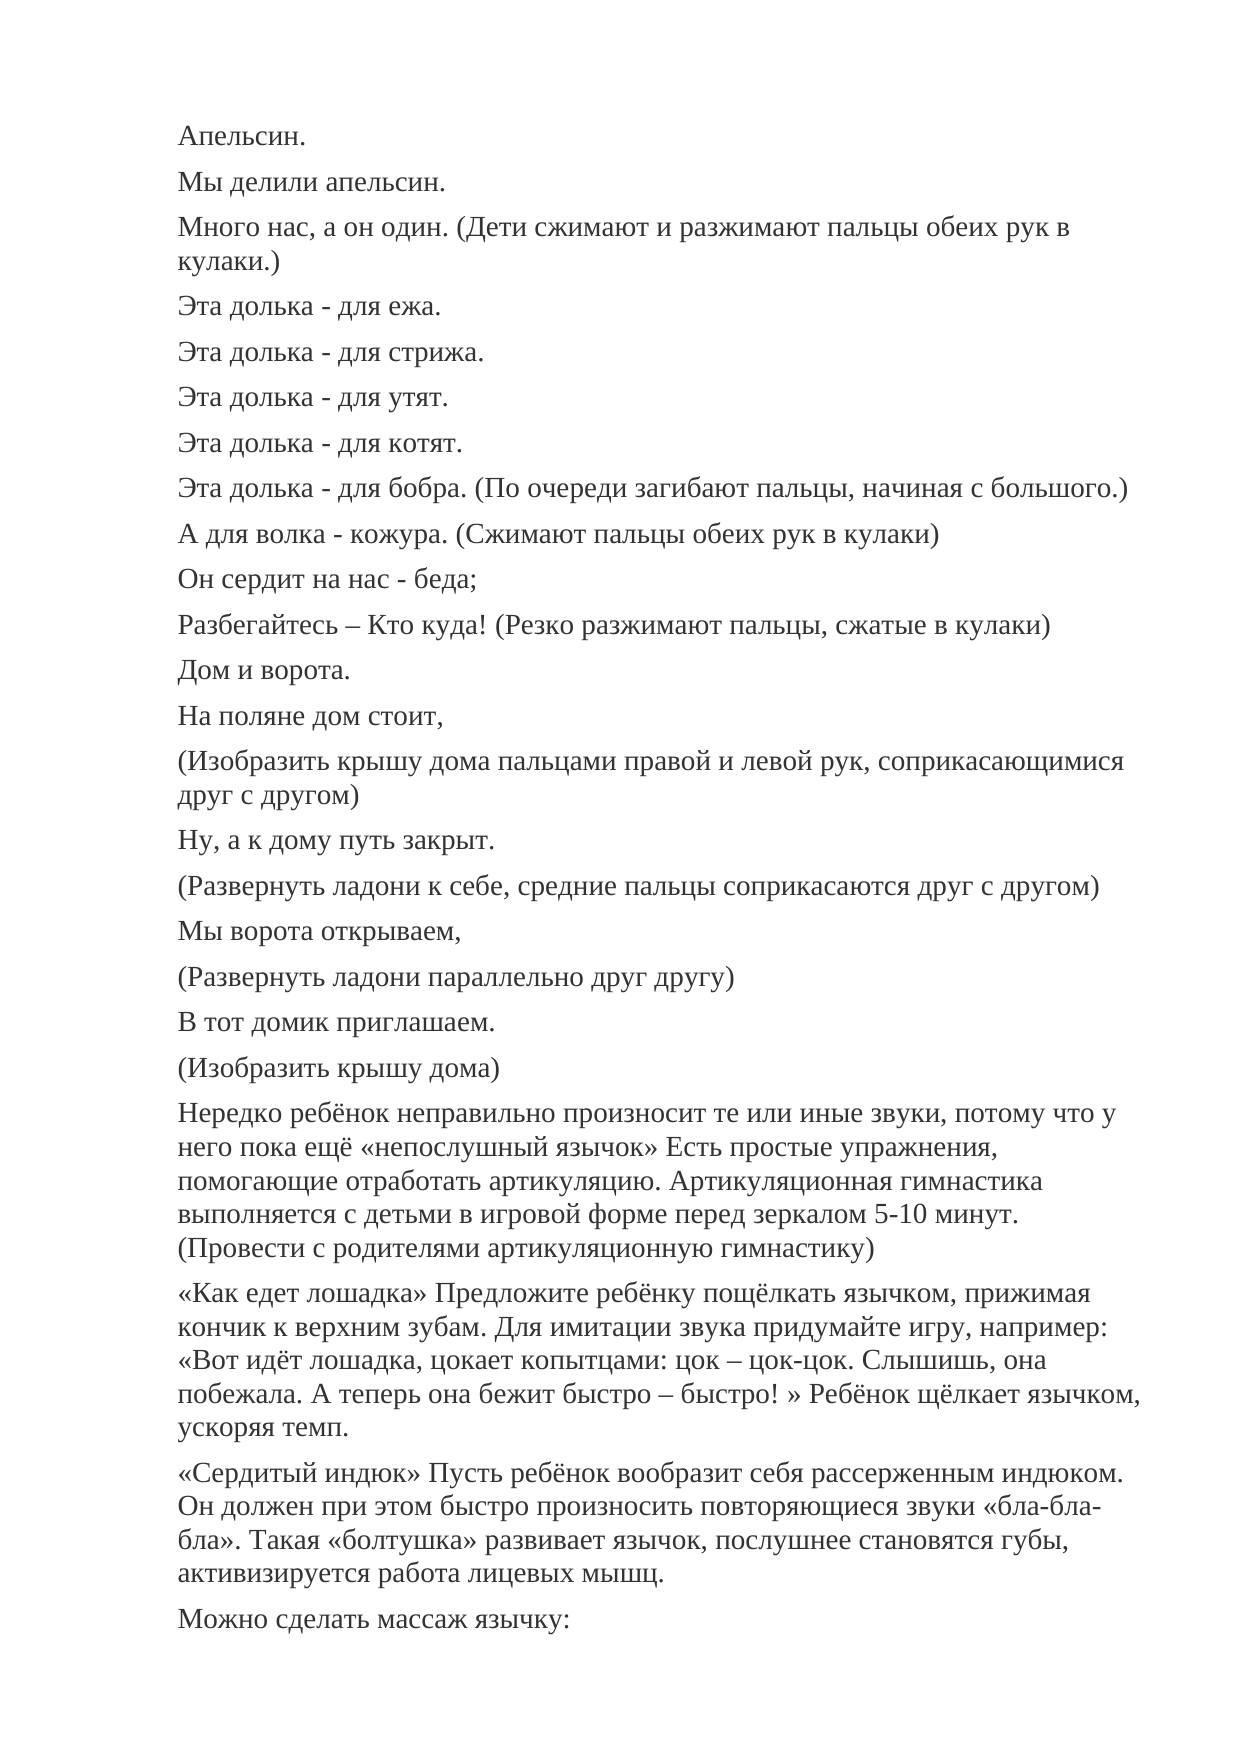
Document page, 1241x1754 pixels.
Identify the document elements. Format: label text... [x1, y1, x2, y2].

text «Сердитый индюк» Пусть ребёнок вообразит себя рассерженным индюком. Он должен при этом быстро произносить повторяющиеся звуки «бла-бла-бла». Такая «болтушка» развивает язычок, послушнее становятся губы, активизируется работа лицевых мышц. [177, 1455, 1152, 1589]
text Эта долька - для котят. [177, 425, 1152, 458]
text Эта долька - для утят. [177, 379, 1152, 413]
text А для волка - кожура. (Сжимают пальцы обеих рук в кулаки) [177, 516, 1152, 549]
text (Изобразить крышу дома пальцами правой и левой рук, соприкасающимися друг с другом) [177, 743, 1152, 811]
text Ну, а к дому путь закрыт. [177, 822, 1152, 856]
text Нередко ребёнок неправильно произносит те или иные звуки, потому что у него пока ещё «непослушный язычок» Есть простые упражнения, помогающие отработать артикуляцию. Артикуляционная гимнастика выполняется с детьми в игровой форме перед зеркалом 5-10 минут. (Провести с родителями артикуляционную гимнастику) [177, 1096, 1152, 1263]
text (Изобразить крышу дома) [177, 1050, 1152, 1084]
text Можно сделать массаж язычку: [177, 1601, 1152, 1635]
text Мы делили апельсин. [177, 164, 1152, 197]
text (Развернуть ладони к себе, средние пальцы соприкасаются друг с другом) [177, 868, 1152, 902]
text В тот домик приглашаем. [177, 1004, 1152, 1038]
text Эта долька - для стрижа. [177, 334, 1152, 367]
text На поляне дом стоит, [177, 698, 1152, 731]
text Много нас, а он один. (Дети сжимают и разжимают пальцы обеих рук в кулаки.) [177, 209, 1152, 276]
text Разбегайтесь – Кто куда! (Резко разжимают пальцы, сжатые в кулаки) [177, 607, 1152, 640]
text Мы ворота открываем, [177, 913, 1152, 947]
text Эта долька - для ежа. [177, 288, 1152, 322]
text Эта долька - для бобра. (По очереди загибают пальцы, начиная с большого.) [177, 470, 1152, 504]
text Он сердит на нас - беда; [177, 561, 1152, 595]
text (Развернуть ладони параллельно друг другу) [177, 959, 1152, 993]
text Апельсин. [177, 118, 1152, 152]
text Дом и ворота. [177, 652, 1152, 686]
text «Как едет лошадка» Предложите ребёнку пощёлкать язычком, прижимая кончик к верхним зубам. Для имитации звука придумайте игру, например: «Вот идёт лошадка, цокает копытцами: цок – цок-цок. Слышишь, она побежала. А теперь она бежит быстро – быстро! » Ребёнок щёлкает язычком, ускоряя темп. [177, 1275, 1152, 1443]
